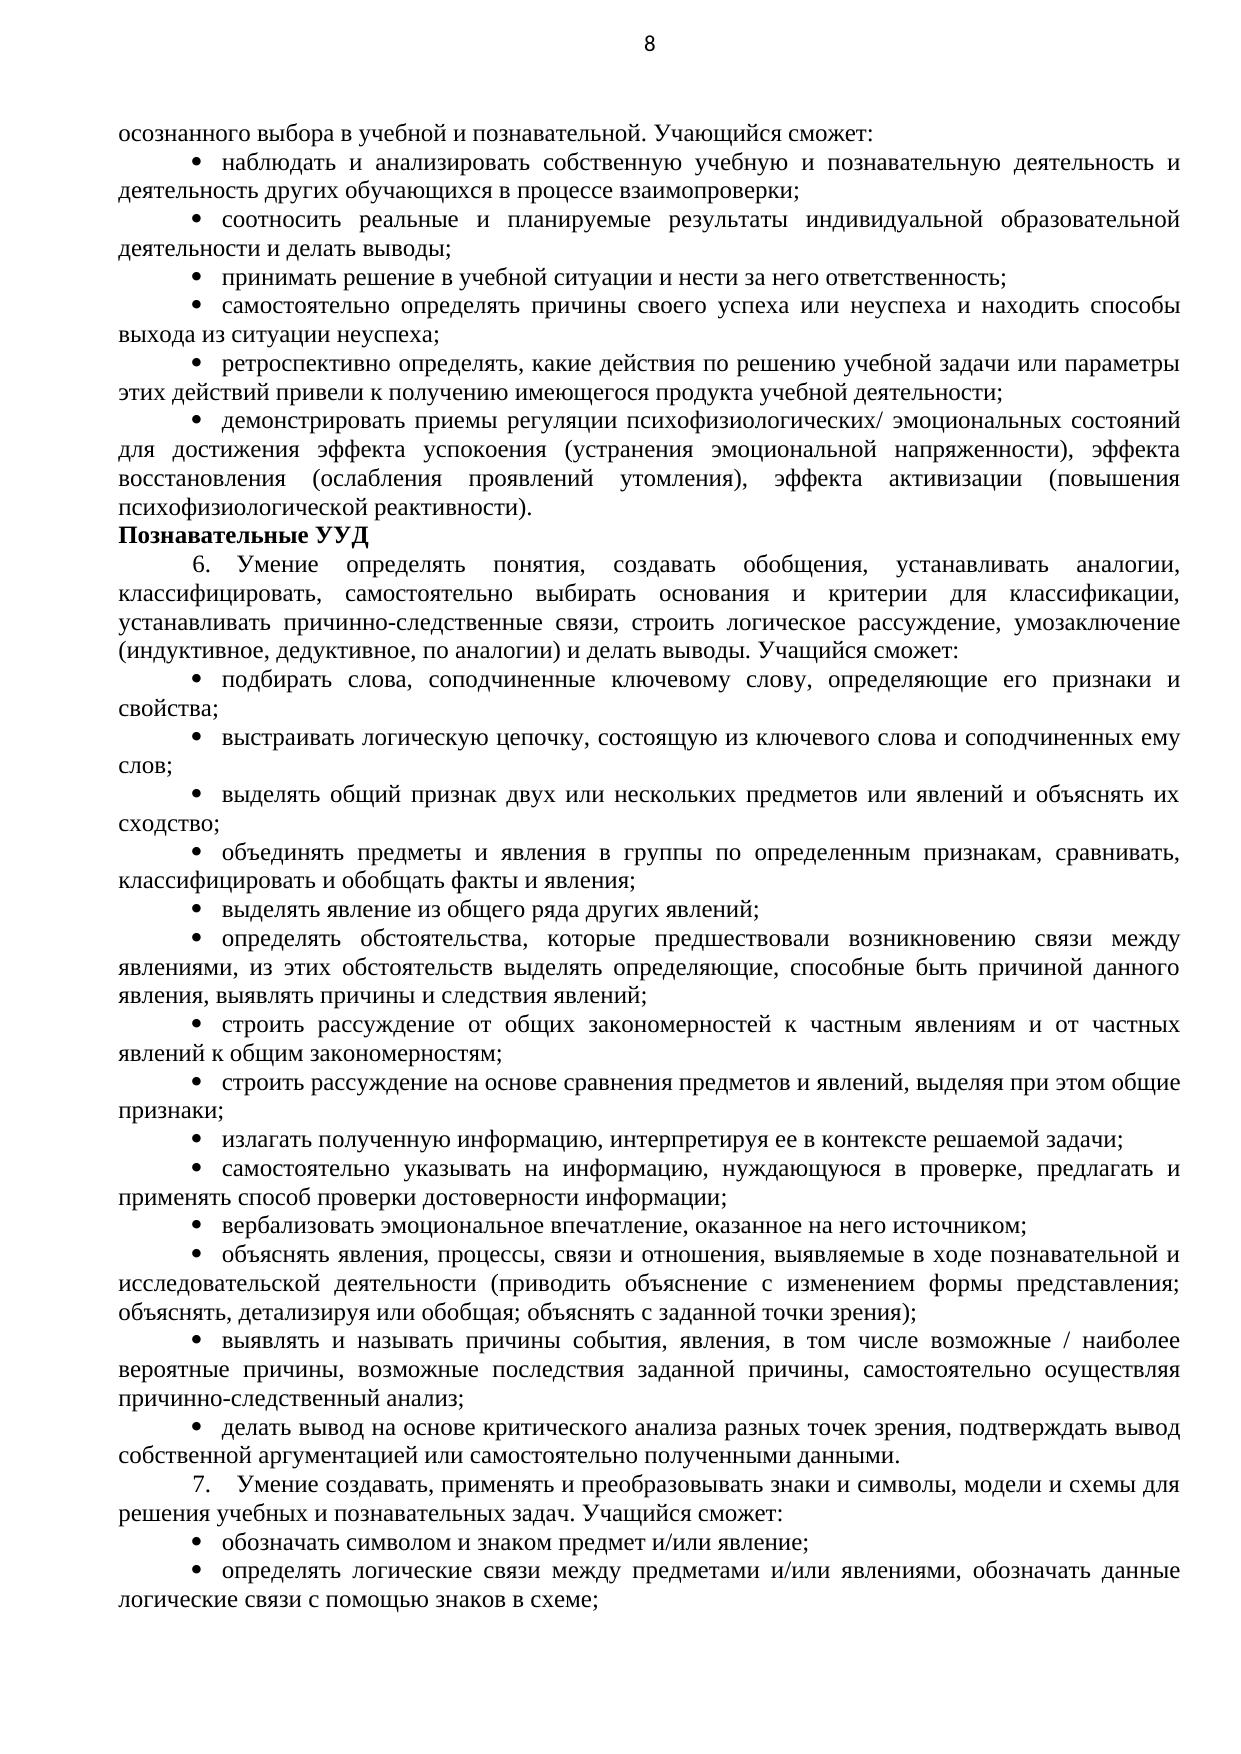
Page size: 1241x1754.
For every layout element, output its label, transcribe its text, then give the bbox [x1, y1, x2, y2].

list объединять предметы и явления в группы по определенным признакам, сравнивать, классифицировать и обобщать факты и явления; [118, 837, 1181, 894]
list обозначать символом и знаком предмет и/или явление; [118, 1527, 1181, 1556]
list выделять общий признак двух или нескольких предметов или явлений и объяснять их сходство; [118, 779, 1181, 837]
list строить рассуждение от общих закономерностей к частным явлениям и от частных явлений к общим закономерностям; [118, 1009, 1181, 1067]
list излагать полученную информацию, интерпретируя ее в контексте решаемой задачи; [118, 1124, 1181, 1153]
list выделять явление из общего ряда других явлений; [118, 894, 1181, 923]
text Познавательные УУД [118, 521, 1181, 549]
list демонстрировать приемы регуляции психофизиологических/ эмоциональных состояний для достижения эффекта успокоения (устранения эмоциональной напряженности), эффекта восстановления (ослабления проявлений утомления), эффекта активизации (повышения психофизиологической реактивности). [118, 406, 1181, 521]
list определять логические связи между предметами и/или явлениями, обозначать данные логические связи с помощью знаков в схеме; [118, 1556, 1181, 1613]
list наблюдать и анализировать собственную учебную и познавательную деятельность и деятельность других обучающихся в процессе взаимопроверки; [118, 147, 1181, 204]
list самостоятельно указывать на информацию, нуждающуюся в проверке, предлагать и применять способ проверки достоверности информации; [118, 1153, 1181, 1211]
list выявлять и называть причины события, явления, в том числе возможные / наиболее вероятные причины, возможные последствия заданной причины, самостоятельно осуществляя причинно-следственный анализ; [118, 1326, 1181, 1412]
list ретроспективно определять, какие действия по решению учебной задачи или параметры этих действий привели к получению имеющегося продукта учебной деятельности; [118, 348, 1181, 406]
list делать вывод на основе критического анализа разных точек зрения, подтверждать вывод собственной аргументацией или самостоятельно полученными данными. [118, 1412, 1181, 1469]
list Умение создавать, применять и преобразовывать знаки и символы, модели и схемы для решения учебных и познавательных задач. Учащийся сможет: [118, 1469, 1181, 1527]
list самостоятельно определять причины своего успеха или неуспеха и находить способы выхода из ситуации неуспеха; [118, 291, 1181, 348]
list выстраивать логическую цепочку, состоящую из ключевого слова и соподчиненных ему слов; [118, 722, 1181, 779]
list объяснять явления, процессы, связи и отношения, выявляемые в ходе познавательной и исследовательской деятельности (приводить объяснение с изменением формы представления; объяснять, детализируя или обобщая; объяснять с заданной точки зрения); [118, 1239, 1181, 1326]
list подбирать слова, соподчиненные ключевому слову, определяющие его признаки и свойства; [118, 664, 1181, 722]
list строить рассуждение на основе сравнения предметов и явлений, выделяя при этом общие признаки; [118, 1067, 1181, 1124]
list Умение определять понятия, создавать обобщения, устанавливать аналогии, классифицировать, самостоятельно выбирать основания и критерии для классификации, устанавливать причинно-следственные связи, строить логическое рассуждение, умозаключение (индуктивное, дедуктивное, по аналогии) и делать выводы. Учащийся сможет: [118, 549, 1181, 664]
list принимать решение в учебной ситуации и нести за него ответственность; [118, 262, 1181, 291]
list определять обстоятельства, которые предшествовали возникновению связи между явлениями, из этих обстоятельств выделять определяющие, способные быть причиной данного явления, выявлять причины и следствия явлений; [118, 923, 1181, 1009]
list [118, 118, 1181, 147]
list вербализовать эмоциональное впечатление, оказанное на него источником; [118, 1211, 1181, 1239]
list соотносить реальные и планируемые результаты индивидуальной образовательной деятельности и делать выводы; [118, 204, 1181, 262]
